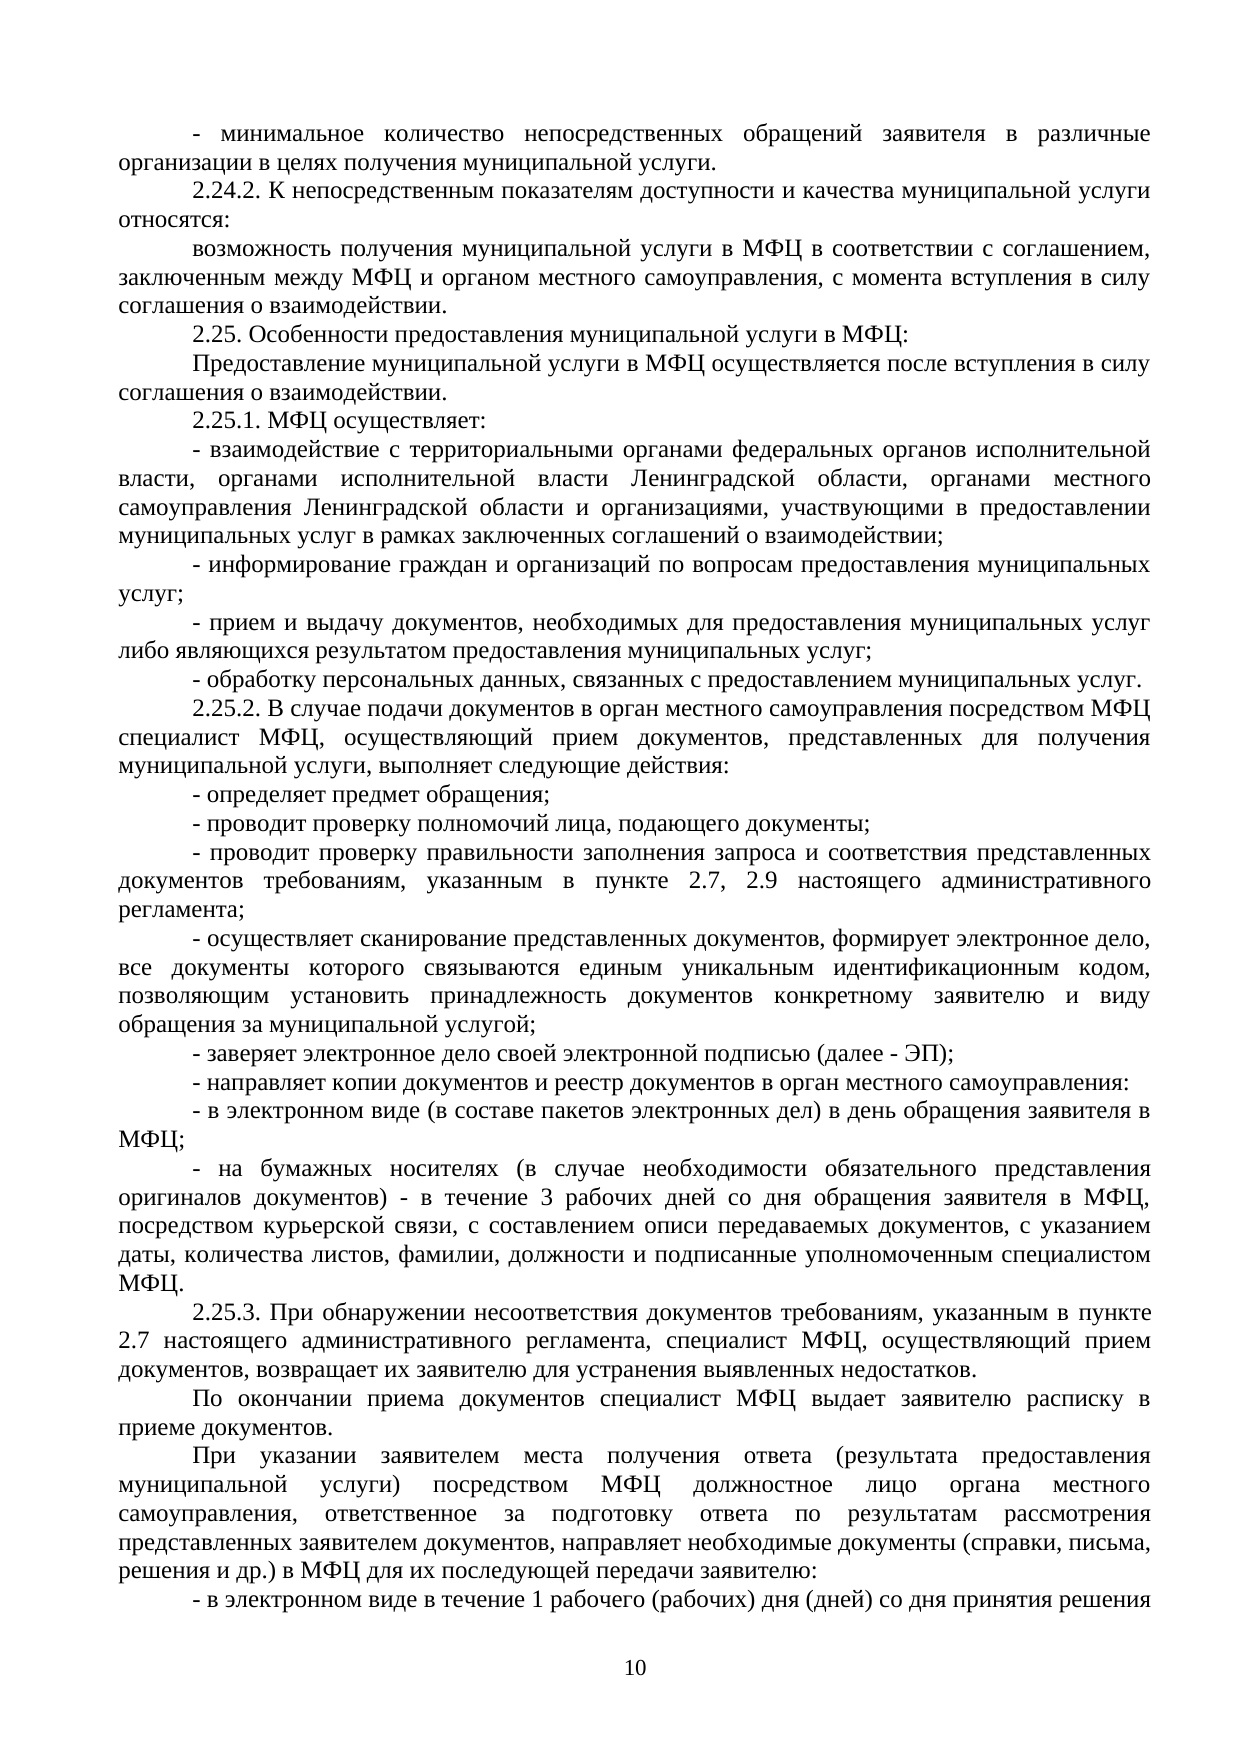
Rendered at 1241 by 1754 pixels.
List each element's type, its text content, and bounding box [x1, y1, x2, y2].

text - на бумажных носителях (в случае необходимости обязательного представления оригиналов документов) - в течение 3 рабочих дней со дня обращения заявителя в МФЦ, посредством курьерской связи, с составлением описи передаваемых документов, с указанием даты, количества листов, фамилии, должности и подписанные уполномоченным специалистом МФЦ. [118, 1153, 1152, 1297]
text Предоставление муниципальной услуги в МФЦ осуществляется после вступления в силу соглашения о взаимодействии. [118, 348, 1152, 406]
text 2.24.2. К непосредственным показателям доступности и качества муниципальной услуги относятся: [118, 176, 1152, 233]
text 2.25.1. МФЦ осуществляет: [118, 406, 1152, 434]
text - проводит проверку правильности заполнения запроса и соответствия представленных документов требованиям, указанным в пункте 2.7, 2.9 настоящего административного регламента; [118, 837, 1152, 923]
text - осуществляет сканирование представленных документов, формирует электронное дело, все документы которого связываются единым уникальным идентификационным кодом, позволяющим установить принадлежность документов конкретному заявителю и виду обращения за муниципальной услугой; [118, 923, 1152, 1038]
text 2.25.3. При обнаружении несоответствия документов требованиям, указанным в пункте 2.7 настоящего административного регламента, специалист МФЦ, осуществляющий прием документов, возвращает их заявителю для устранения выявленных недостатков. [118, 1297, 1152, 1383]
text 2.25. Особенности предоставления муниципальной услуги в МФЦ: [118, 319, 1152, 348]
text - минимальное количество непосредственных обращений заявителя в различные организации в целях получения муниципальной услуги. [118, 118, 1152, 176]
text - проводит проверку полномочий лица, подающего документы; [118, 808, 1152, 837]
text - в электронном виде (в составе пакетов электронных дел) в день обращения заявителя в МФЦ; [118, 1096, 1152, 1153]
text 2.25.2. В случае подачи документов в орган местного самоуправления посредством МФЦ специалист МФЦ, осуществляющий прием документов, представленных для получения муниципальной услуги, выполняет следующие действия: [118, 693, 1152, 779]
text - направляет копии документов и реестр документов в орган местного самоуправления: [118, 1067, 1152, 1096]
text - определяет предмет обращения; [118, 779, 1152, 808]
text - информирование граждан и организаций по вопросам предоставления муниципальных услуг; [118, 549, 1152, 607]
text - обработку персональных данных, связанных с предоставлением муниципальных услуг. [118, 664, 1152, 693]
text По окончании приема документов специалист МФЦ выдает заявителю расписку в приеме документов. [118, 1383, 1152, 1441]
text - заверяет электронное дело своей электронной подписью (далее - ЭП); [118, 1038, 1152, 1067]
text - прием и выдачу документов, необходимых для предоставления муниципальных услуг либо являющихся результатом предоставления муниципальных услуг; [118, 607, 1152, 664]
text При указании заявителем места получения ответа (результата предоставления муниципальной услуги) посредством МФЦ должностное лицо органа местного самоуправления, ответственное за подготовку ответа по результатам рассмотрения представленных заявителем документов, направляет необходимые документы (справки, письма, решения и др.) в МФЦ для их последующей передачи заявителю: [118, 1441, 1152, 1584]
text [118, 1584, 1152, 1613]
text возможность получения муниципальной услуги в МФЦ в соответствии с соглашением, заключенным между МФЦ и органом местного самоуправления, с момента вступления в силу соглашения о взаимодействии. [118, 233, 1152, 319]
text - взаимодействие с территориальными органами федеральных органов исполнительной власти, органами исполнительной власти Ленинградской области, органами местного самоуправления Ленинградской области и организациями, участвующими в предоставлении муниципальных услуг в рамках заключенных соглашений о взаимодействии; [118, 434, 1152, 549]
